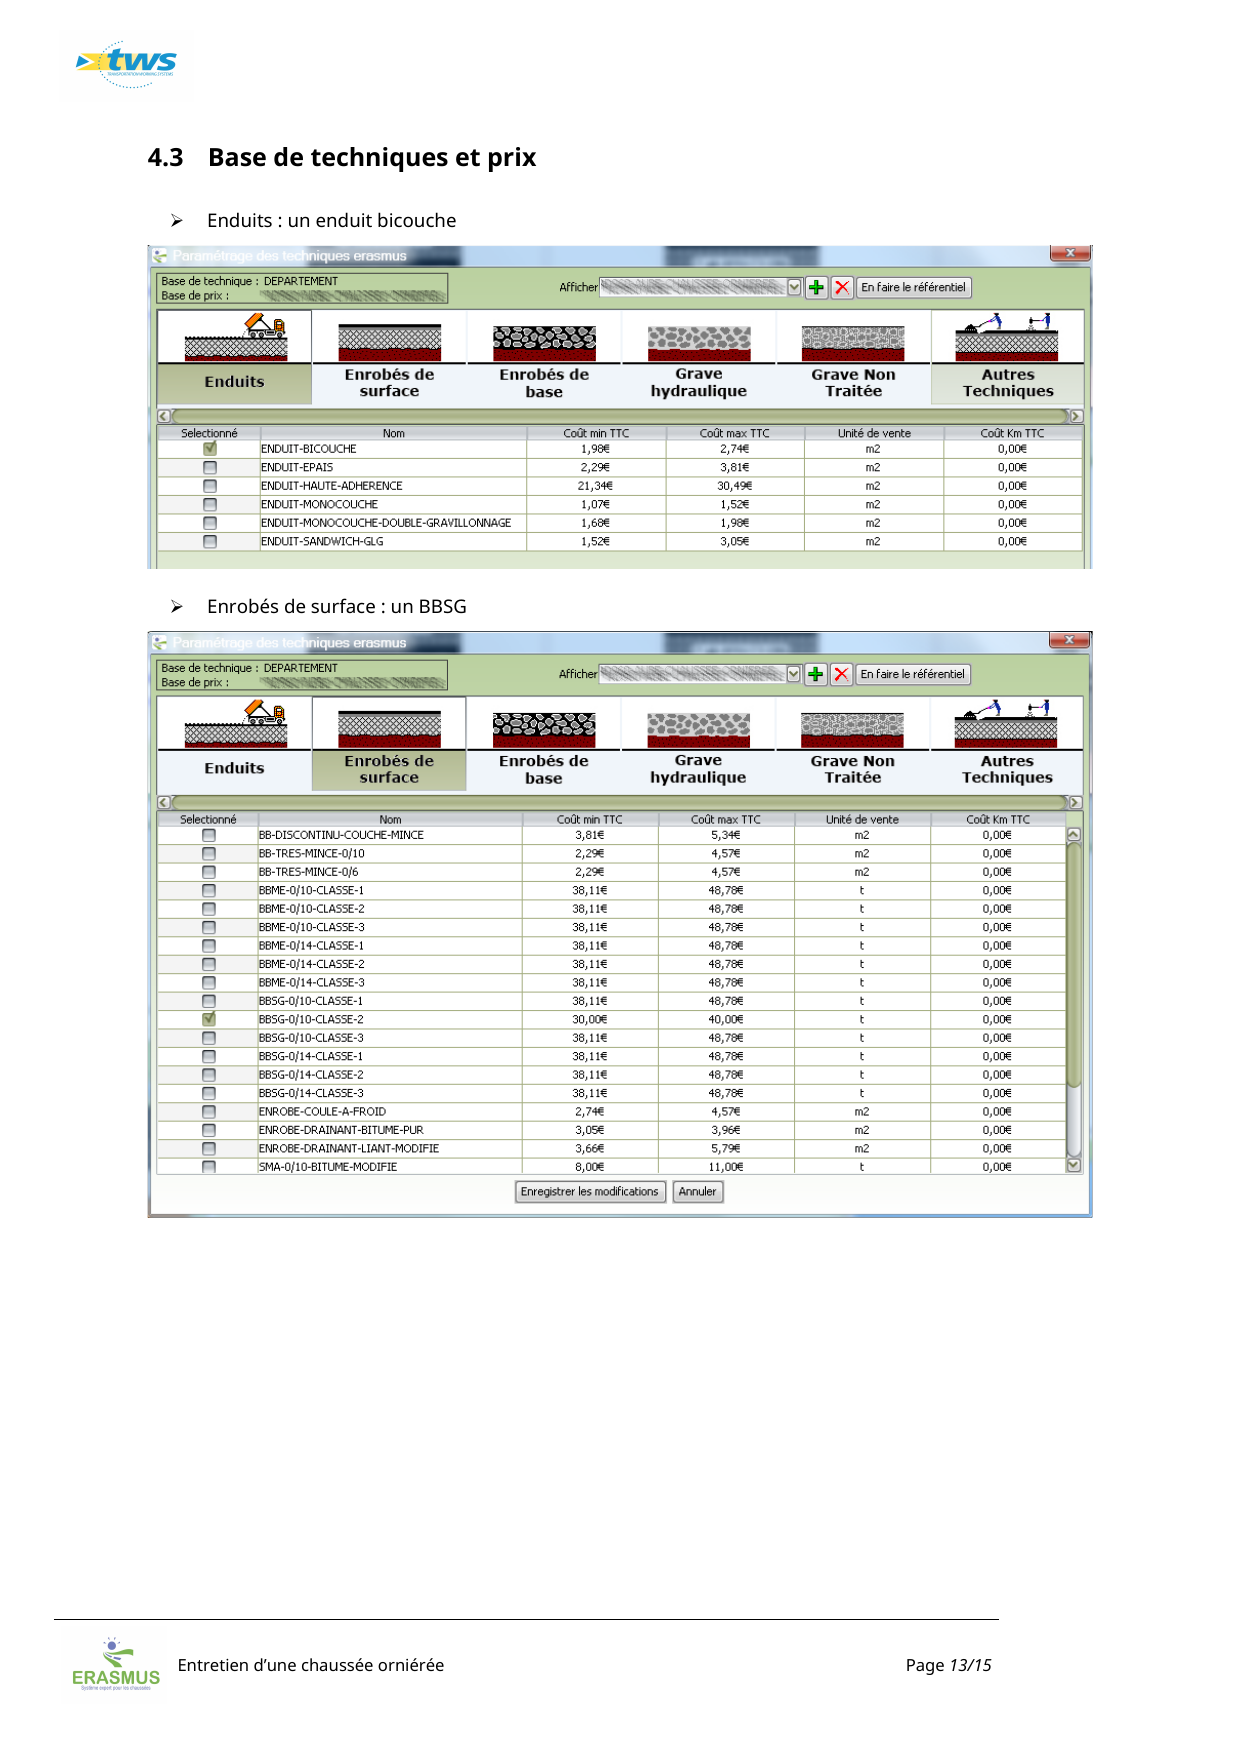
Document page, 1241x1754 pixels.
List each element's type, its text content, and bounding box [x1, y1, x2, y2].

picture [147, 245, 1093, 569]
text Base de techniques et prix [148, 139, 1092, 174]
picture [147, 631, 1093, 1218]
text Enrobés de surface : un BBSG [169, 593, 1092, 619]
text Enduits : un enduit bicouche [169, 207, 1092, 232]
picture [61, 1626, 168, 1704]
picture [59, 30, 195, 102]
